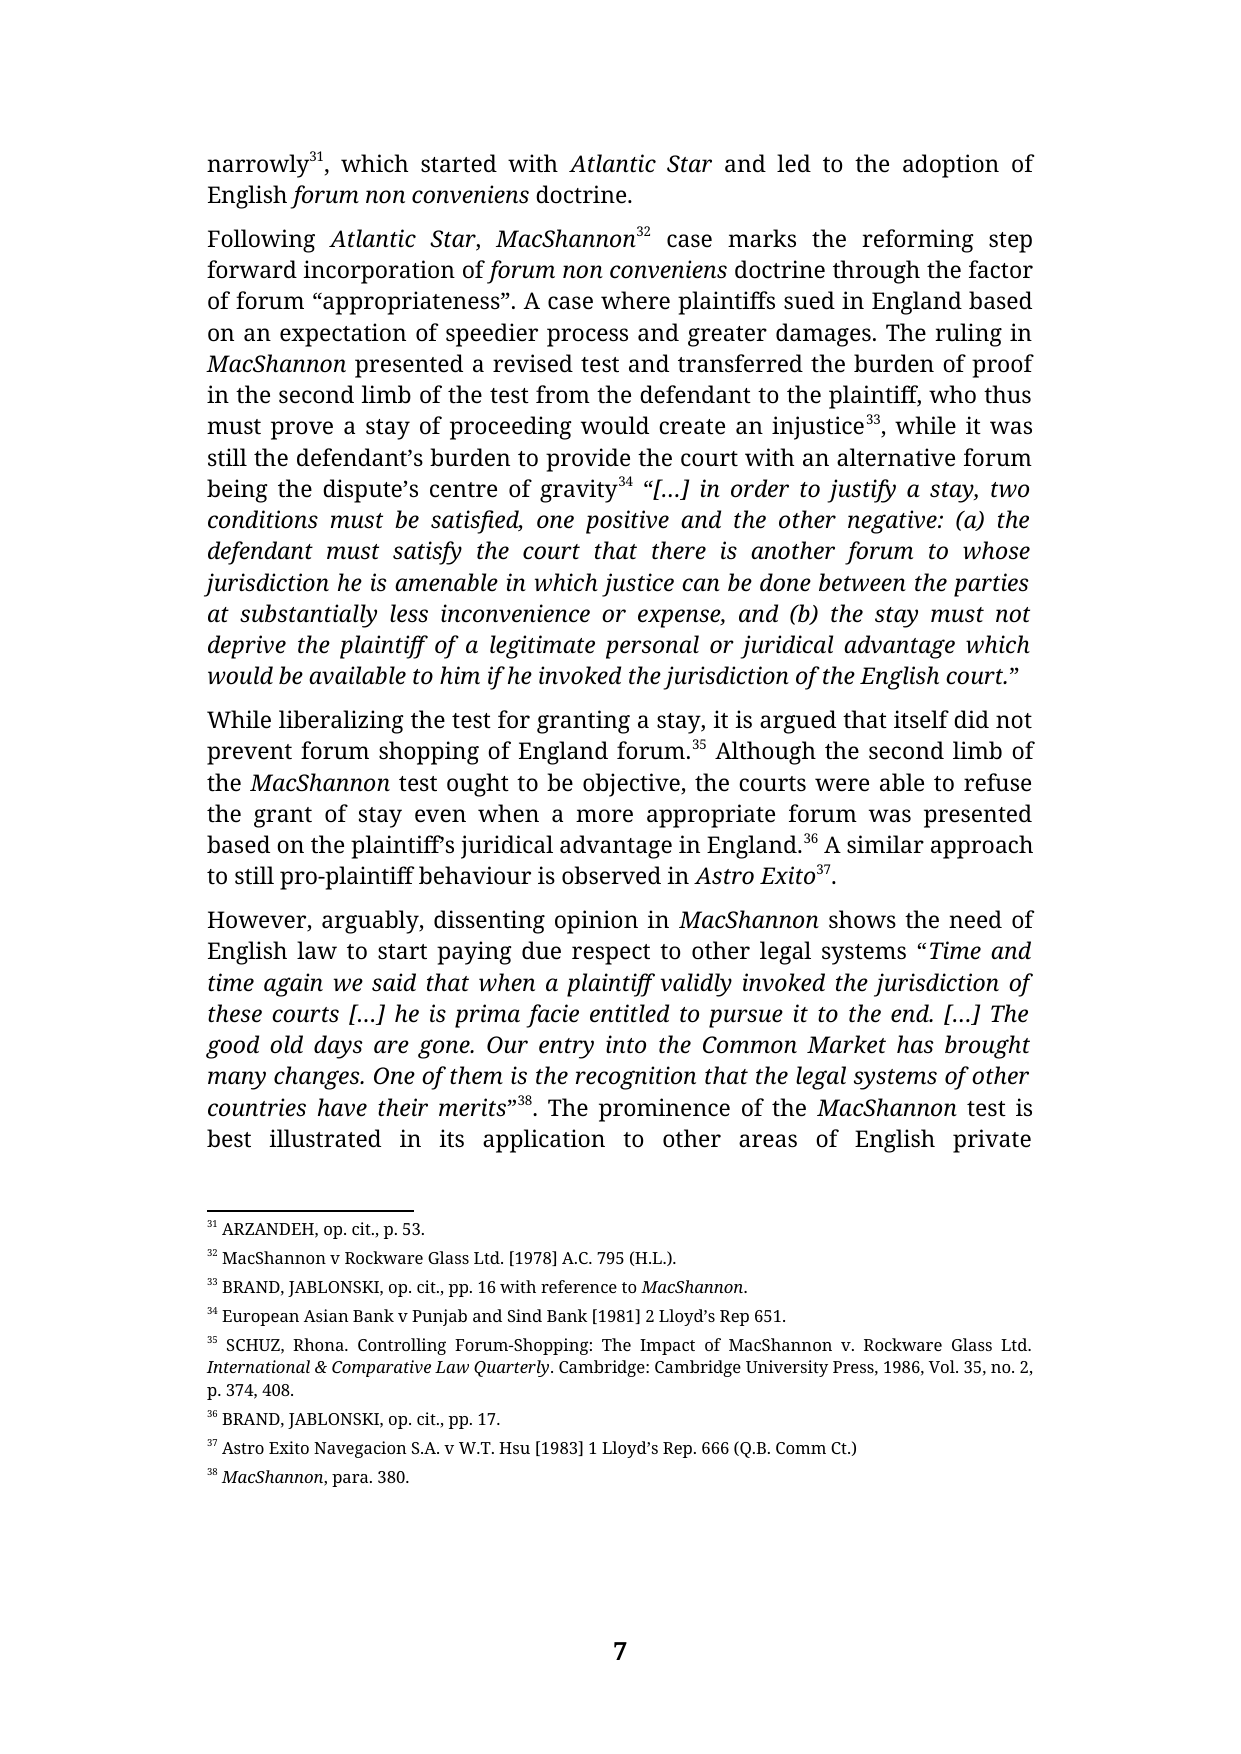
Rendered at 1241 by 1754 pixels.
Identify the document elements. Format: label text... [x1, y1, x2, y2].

text While liberalizing the test for granting a stay, it is argued that itself did not prevent forum shopping of England forum. Although the second limb of the MacShannon test ought to be objective, the courts were able to refuse the grant of stay even when a more appropriate forum was presented based on the plaintiff’s juridical advantage in England. A similar approach to still pro-plaintiff behaviour is observed in Astro Exito. [207, 704, 1033, 891]
text However, arguably, dissenting opinion in MacShannon shows the need of English law to start paying due respect to other legal systems “Time and time again we said that when a plaintiff validly invoked the jurisdiction of these courts […] he is prima facie entitled to pursue it to the end. […] The good old days are gone. Our entry into the Common Market has brought many changes. One of them is the recognition that the legal systems of other countries have their merits”. The prominence of the MacShannon test is best illustrated in its application to other areas of English private international law – decisive test whether an anti-suit injunction should be issued – both carrying similarity as to upholding English jurisdiction. [207, 904, 1033, 1154]
text This approach was undertaken in 13 years of analysis pursued by the House of Lord on undesirability to apply the vexatious and oppressive test narrowly, which started with Atlantic Star and led to the adoption of English forum non conveniens doctrine. [207, 148, 1033, 210]
text Following Atlantic Star, MacShannon case marks the reforming step forward incorporation of forum non conveniens doctrine through the factor of forum “appropriateness”. A case where plaintiffs sued in England based on an expectation of speedier process and greater damages. The ruling in MacShannon presented a revised test and transferred the burden of proof in the second limb of the test from the defendant to the plaintiff, who thus must prove a stay of proceeding would create an injustice, while it was still the defendant’s burden to provide the court with an alternative forum being the dispute’s centre of gravity “[…] in order to justify a stay, two conditions must be satisfied, one positive and the other negative: (a) the defendant must satisfy the court that there is another forum to whose jurisdiction he is amenable in which justice can be done between the parties at substantially less inconvenience or expense, and (b) the stay must not deprive the plaintiff of a legitimate personal or juridical advantage which would be available to him if he invoked the jurisdiction of the English court.” [207, 223, 1033, 691]
